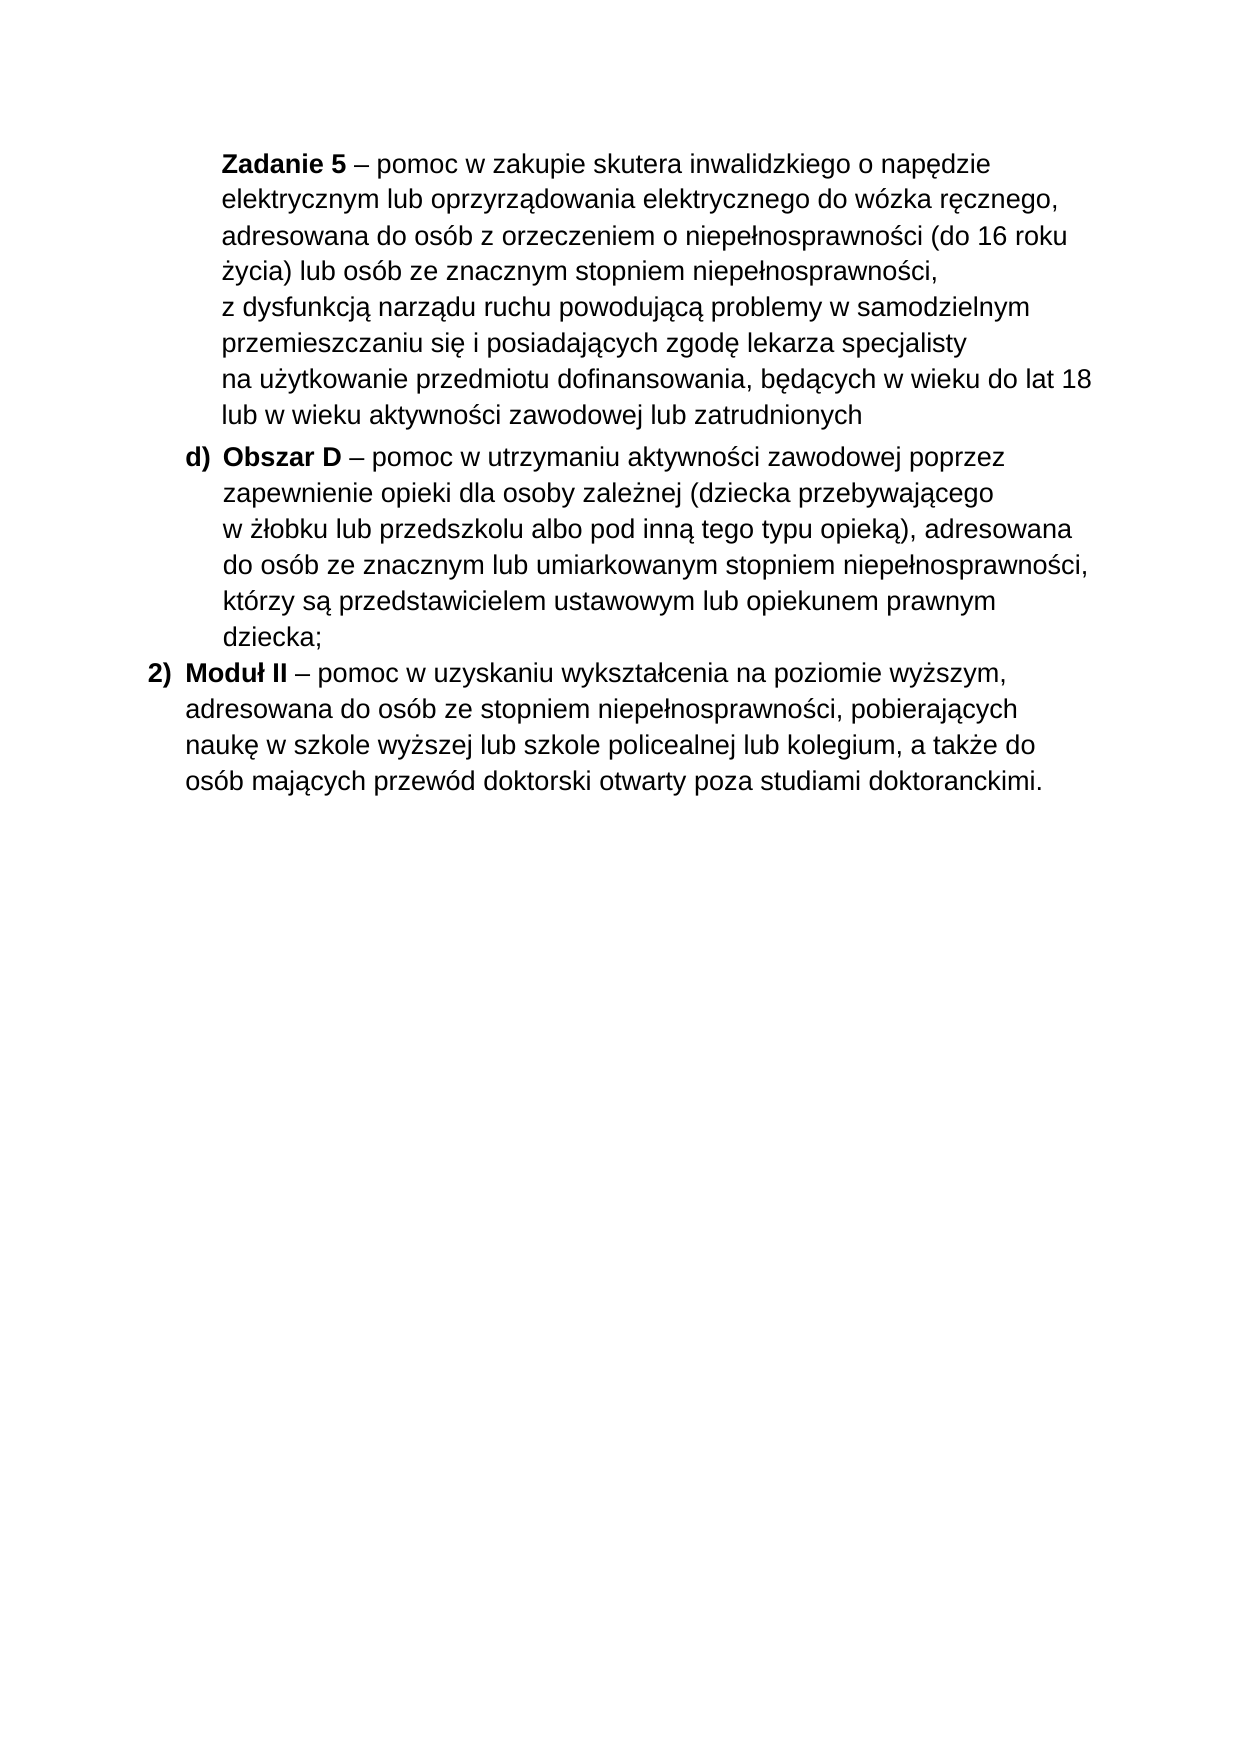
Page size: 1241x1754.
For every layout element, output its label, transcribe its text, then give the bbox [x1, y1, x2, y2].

list Moduł II – pomoc w uzyskaniu wykształcenia na poziomie wyższym, adresowana do osób ze stopniem niepełnosprawności, pobierających naukę w szkole wyższej lub szkole policealnej lub kolegium, a także do osób mających przewód doktorski otwarty poza studiami doktoranckimi. [148, 657, 1093, 796]
text Zadanie 5 – pomoc w zakupie skutera inwalidzkiego o napędzie elektrycznym lub oprzyrządowania elektrycznego do wózka ręcznego, adresowana do osób z orzeczeniem o niepełnosprawności (do 16 roku życia) lub osób ze znacznym stopniem niepełnosprawności, z dysfunkcją narządu ruchu powodującą problemy w samodzielnym przemieszczaniu się i posiadających zgodę lekarza specjalisty na użytkowanie przedmiotu dofinansowania, będących w wieku do lat 18 lub w wieku aktywności zawodowej lub zatrudnionych [221, 148, 1093, 430]
list Obszar D – pomoc w utrzymaniu aktywności zawodowej poprzez zapewnienie opieki dla osoby zależnej (dziecka przebywającego w żłobku lub przedszkolu albo pod inną tego typu opieką), adresowana do osób ze znacznym lub umiarkowanym stopniem niepełnosprawności, którzy są przedstawicielem ustawowym lub opiekunem prawnym dziecka; [185, 441, 1093, 652]
